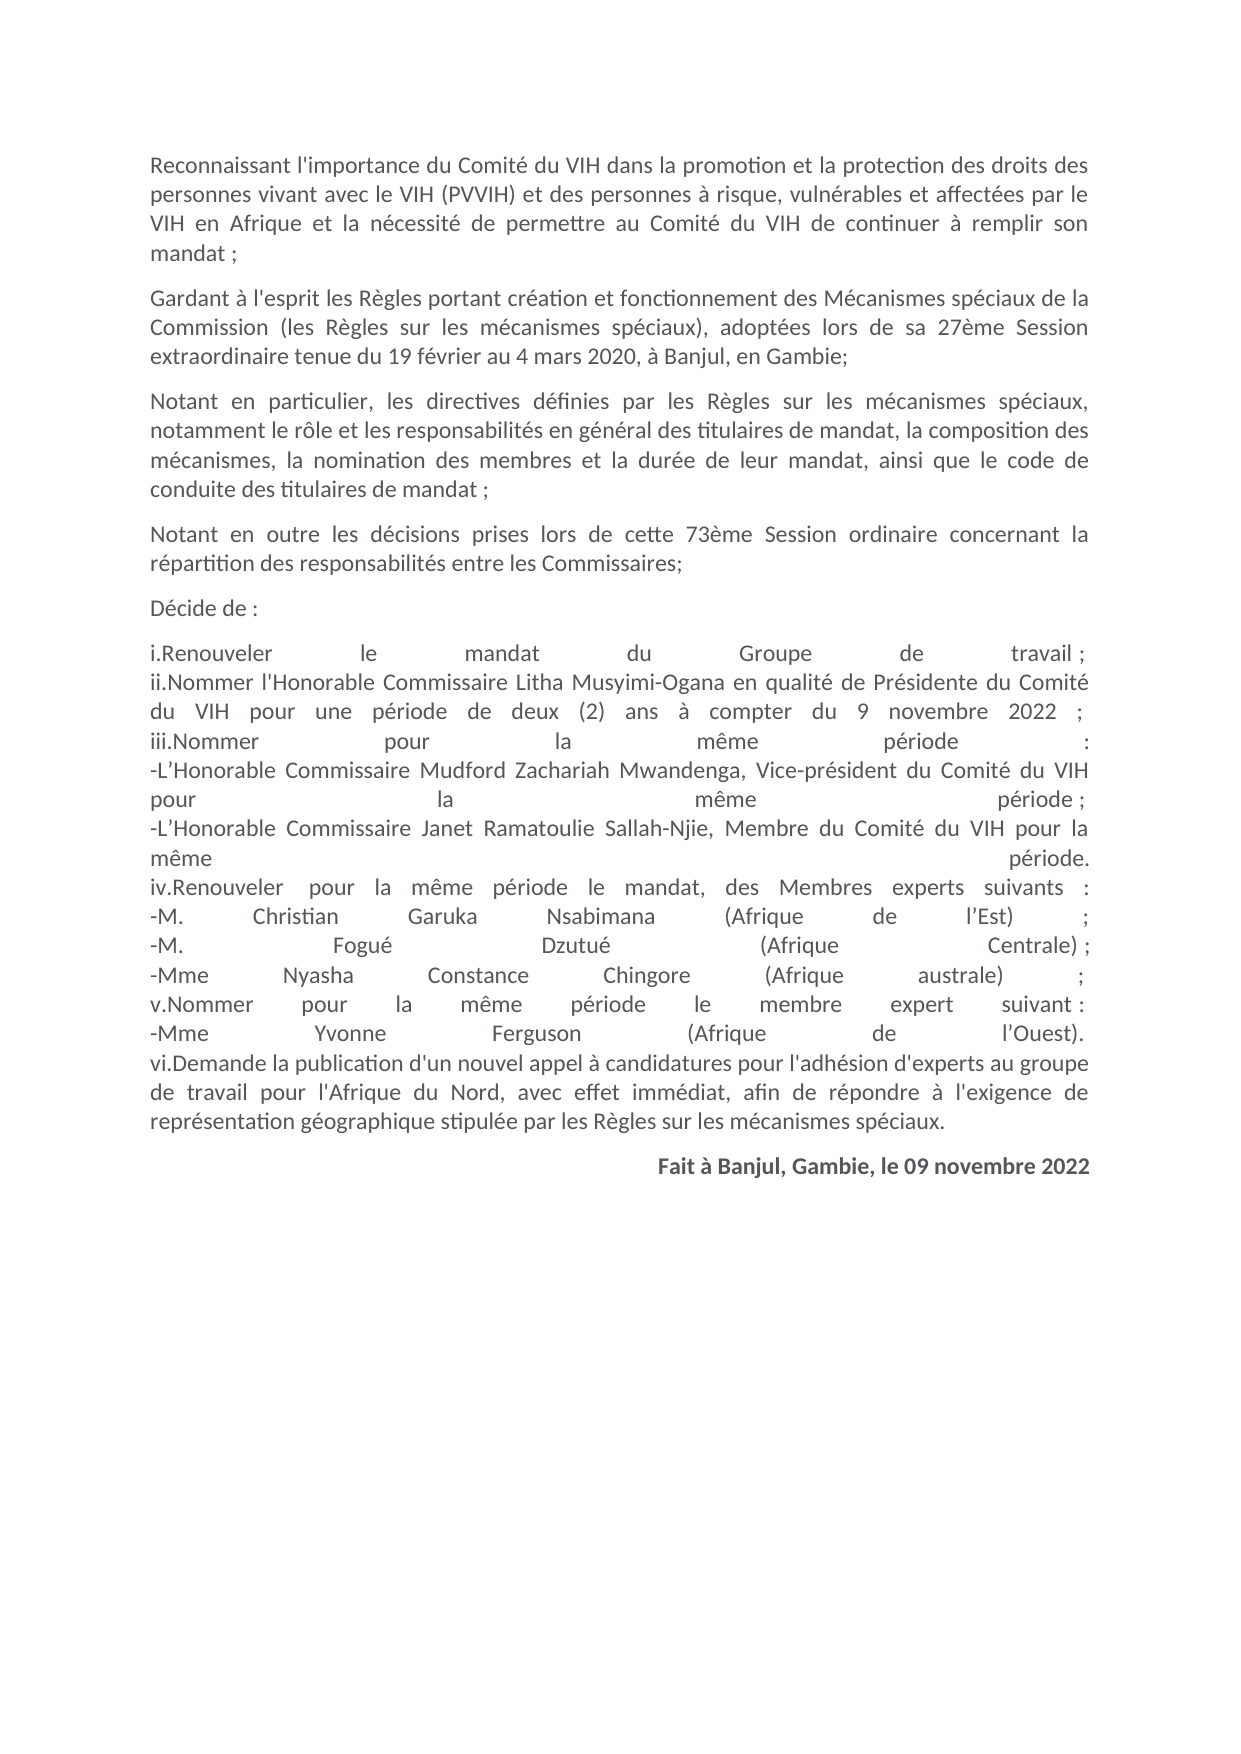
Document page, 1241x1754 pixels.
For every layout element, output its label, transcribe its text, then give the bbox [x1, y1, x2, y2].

text Décide de : [150, 593, 1090, 622]
text Reconnaissant l'importance du Comité du VIH dans la promotion et la protection des droits des personnes vivant avec le VIH (PVVIH) et des personnes à risque, vulnérables et affectées par le VIH en Afrique et la nécessité de permettre au Comité du VIH de continuer à remplir son mandat ; [150, 150, 1090, 267]
text Notant en outre les décisions prises lors de cette 73ème Session ordinaire concernant la répartition des responsabilités entre les Commissaires; [150, 519, 1090, 577]
text i.Renouveler le mandat du Groupe de travail ; ii.Nommer l'Honorable Commissaire Litha Musyimi-Ogana en qualité de Présidente du Comité du VIH pour une période de deux (2) ans à compter du 9 novembre 2022 ; iii.Nommer pour la même période : -L’Honorable Commissaire Mudford Zachariah Mwandenga, Vice-président du Comité du VIH pour la même période ; -L’Honorable Commissaire Janet Ramatoulie Sallah-Njie, Membre du Comité du VIH pour la même période. iv.Renouveler pour la même période le mandat, des Membres experts suivants : -M. Christian Garuka Nsabimana (Afrique de l’Est) ; -M. Fogué Dzutué (Afrique Centrale) ; -Mme Nyasha Constance Chingore (Afrique australe) ; v.Nommer pour la même période le membre expert suivant : -Mme Yvonne Ferguson (Afrique de l’Ouest). vi.Demande la publication d'un nouvel appel à candidatures pour l'adhésion d'experts au groupe de travail pour l'Afrique du Nord, avec effet immédiat, afin de répondre à l'exigence de représentation géographique stipulée par les Règles sur les mécanismes spéciaux. [150, 638, 1090, 1136]
text Notant en particulier, les directives définies par les Règles sur les mécanismes spéciaux, notamment le rôle et les responsabilités en général des titulaires de mandat, la composition des mécanismes, la nomination des membres et la durée de leur mandat, ainsi que le code de conduite des titulaires de mandat ; [150, 386, 1090, 503]
text Gardant à l'esprit les Règles portant création et fonctionnement des Mécanismes spéciaux de la Commission (les Règles sur les mécanismes spéciaux), adoptées lors de sa 27ème Session extraordinaire tenue du 19 février au 4 mars 2020, à Banjul, en Gambie; [150, 283, 1090, 371]
text Fait à Banjul, Gambie, le 09 novembre 2022 [150, 1151, 1090, 1180]
